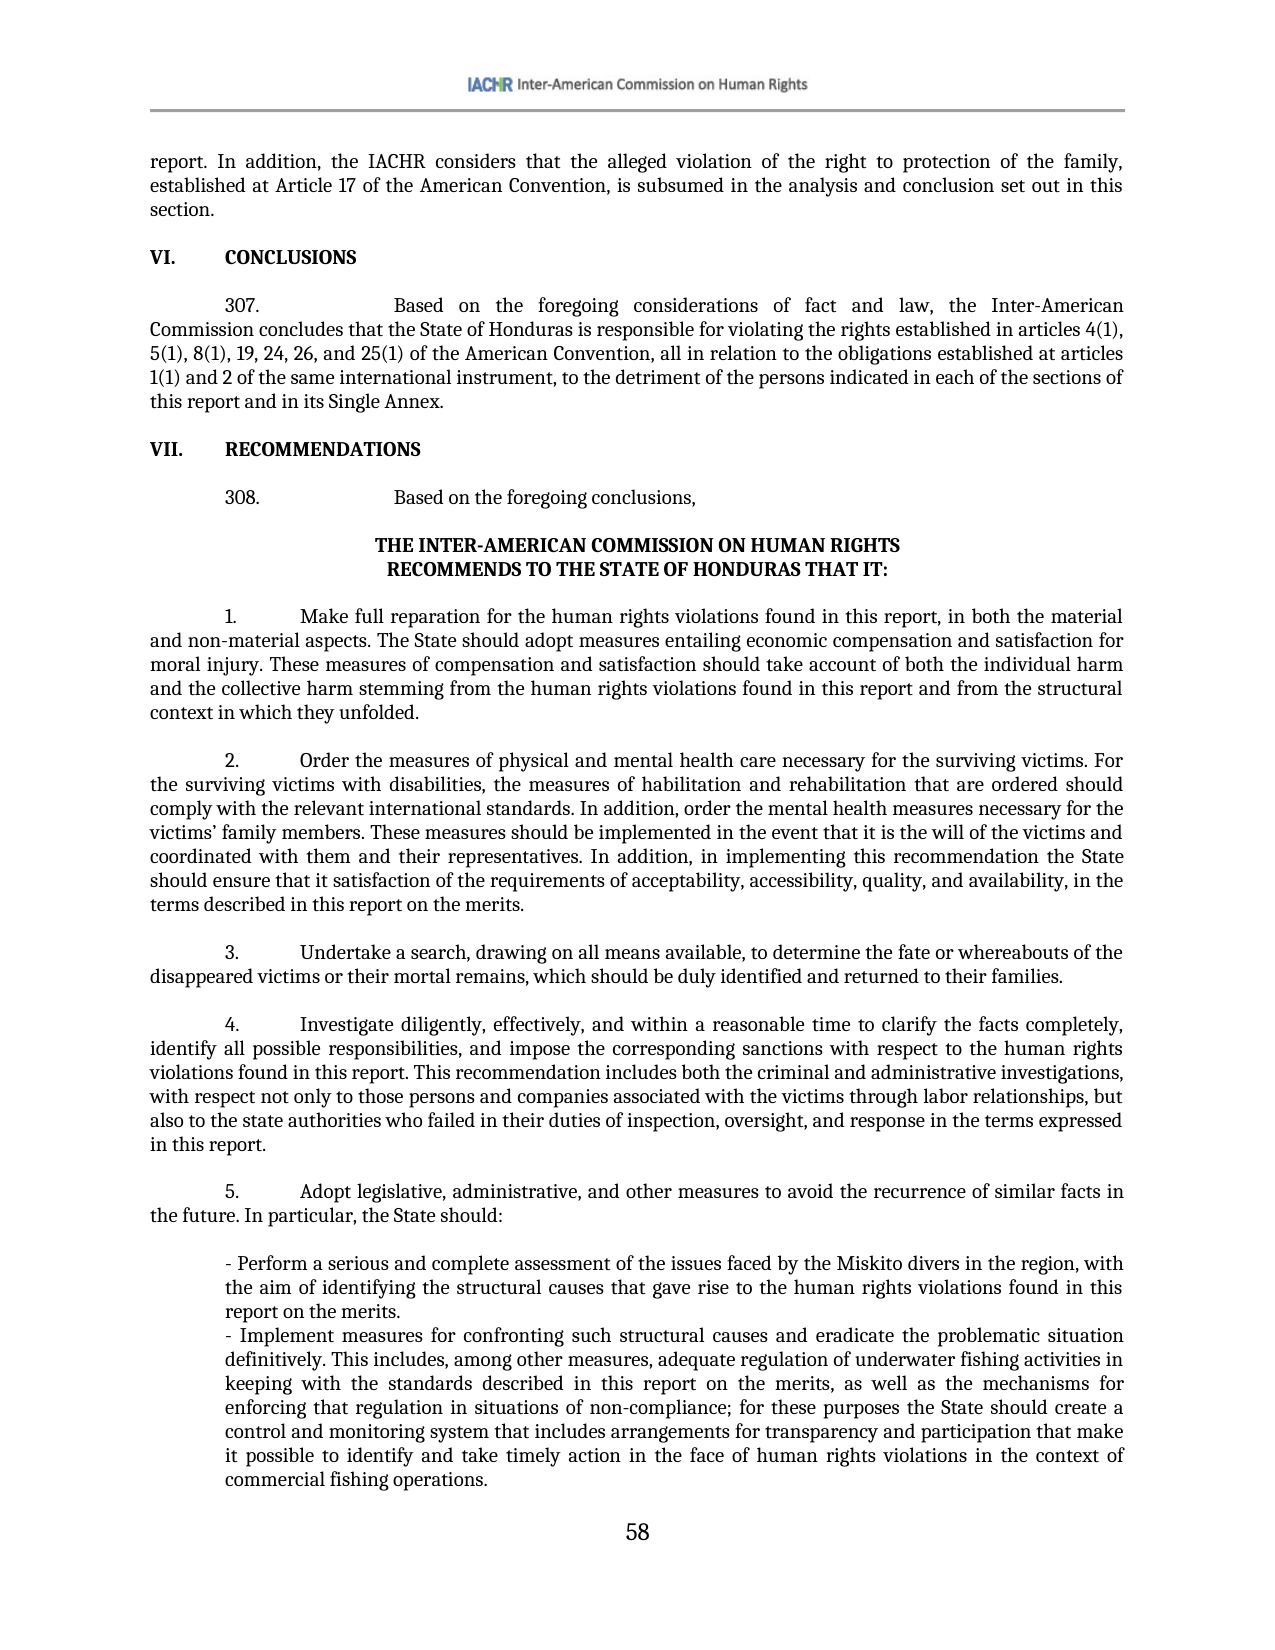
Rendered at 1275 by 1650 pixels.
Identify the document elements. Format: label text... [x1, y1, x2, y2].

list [150, 150, 1125, 222]
text RECOMMENDS TO THE STATE OF HONDURAS THAT IT: [150, 557, 1125, 581]
subtitle RECOMMENDATIONS [150, 437, 1125, 461]
picture [456, 75, 819, 94]
text - Perform a serious and complete assessment of the issues faced by the Miskito divers in the region, with the aim of identifying the structural causes that gave rise to the human rights violations found in this report on the merits. [225, 1252, 1125, 1324]
subtitle CONCLUSIONS [150, 246, 1125, 270]
list Investigate diligently, effectively, and within a reasonable time to clarify the facts completely, identify all possible responsibilities, and impose the corresponding sanctions with respect to the human rights violations found in this report. This recommendation includes both the criminal and administrative investigations, with respect not only to those persons and companies associated with the victims through labor relationships, but also to the state authorities who failed in their duties of inspection, oversight, and response in the terms expressed in this report. [150, 1012, 1125, 1156]
list Adopt legislative, administrative, and other measures to avoid the recurrence of similar facts in the future. In particular, the State should: [150, 1180, 1125, 1228]
text - Implement measures for confronting such structural causes and eradicate the problematic situation definitively. This includes, among other measures, adequate regulation of underwater fishing activities in keeping with the standards described in this report on the merits, as well as the mechanisms for enforcing that regulation in situations of non-compliance; for these purposes the State should create a control and monitoring system that includes arrangements for transparency and participation that make it possible to identify and take timely action in the face of human rights violations in the context of commercial fishing operations. [225, 1324, 1125, 1492]
list Based on the foregoing considerations of fact and law, the Inter-American Commission concludes that the State of Honduras is responsible for violating the rights established in articles 4(1), 5(1), 8(1), 19, 24, 26, and 25(1) of the American Convention, all in relation to the obligations established at articles 1(1) and 2 of the same international instrument, to the detriment of the persons indicated in each of the sections of this report and in its Single Annex. [150, 294, 1125, 413]
text THE INTER-AMERICAN COMMISSION ON HUMAN RIGHTS [150, 533, 1125, 557]
list Based on the foregoing conclusions, [150, 485, 1125, 509]
list Order the measures of physical and mental health care necessary for the surviving victims. For the surviving victims with disabilities, the measures of habilitation and rehabilitation that are ordered should comply with the relevant international standards. In addition, order the mental health measures necessary for the victims’ family members. These measures should be implemented in the event that it is the will of the victims and coordinated with them and their representatives. In addition, in implementing this recommendation the State should ensure that it satisfaction of the requirements of acceptability, accessibility, quality, and availability, in the terms described in this report on the merits. [150, 749, 1125, 917]
list Undertake a search, drawing on all means available, to determine the fate or whereabouts of the disappeared victims or their mortal remains, which should be duly identified and returned to their families. [150, 941, 1125, 988]
list Make full reparation for the human rights violations found in this report, in both the material and non-material aspects. The State should adopt measures entailing economic compensation and satisfaction for moral injury. These measures of compensation and satisfaction should take account of both the individual harm and the collective harm stemming from the human rights violations found in this report and from the structural context in which they unfolded. [150, 605, 1125, 725]
